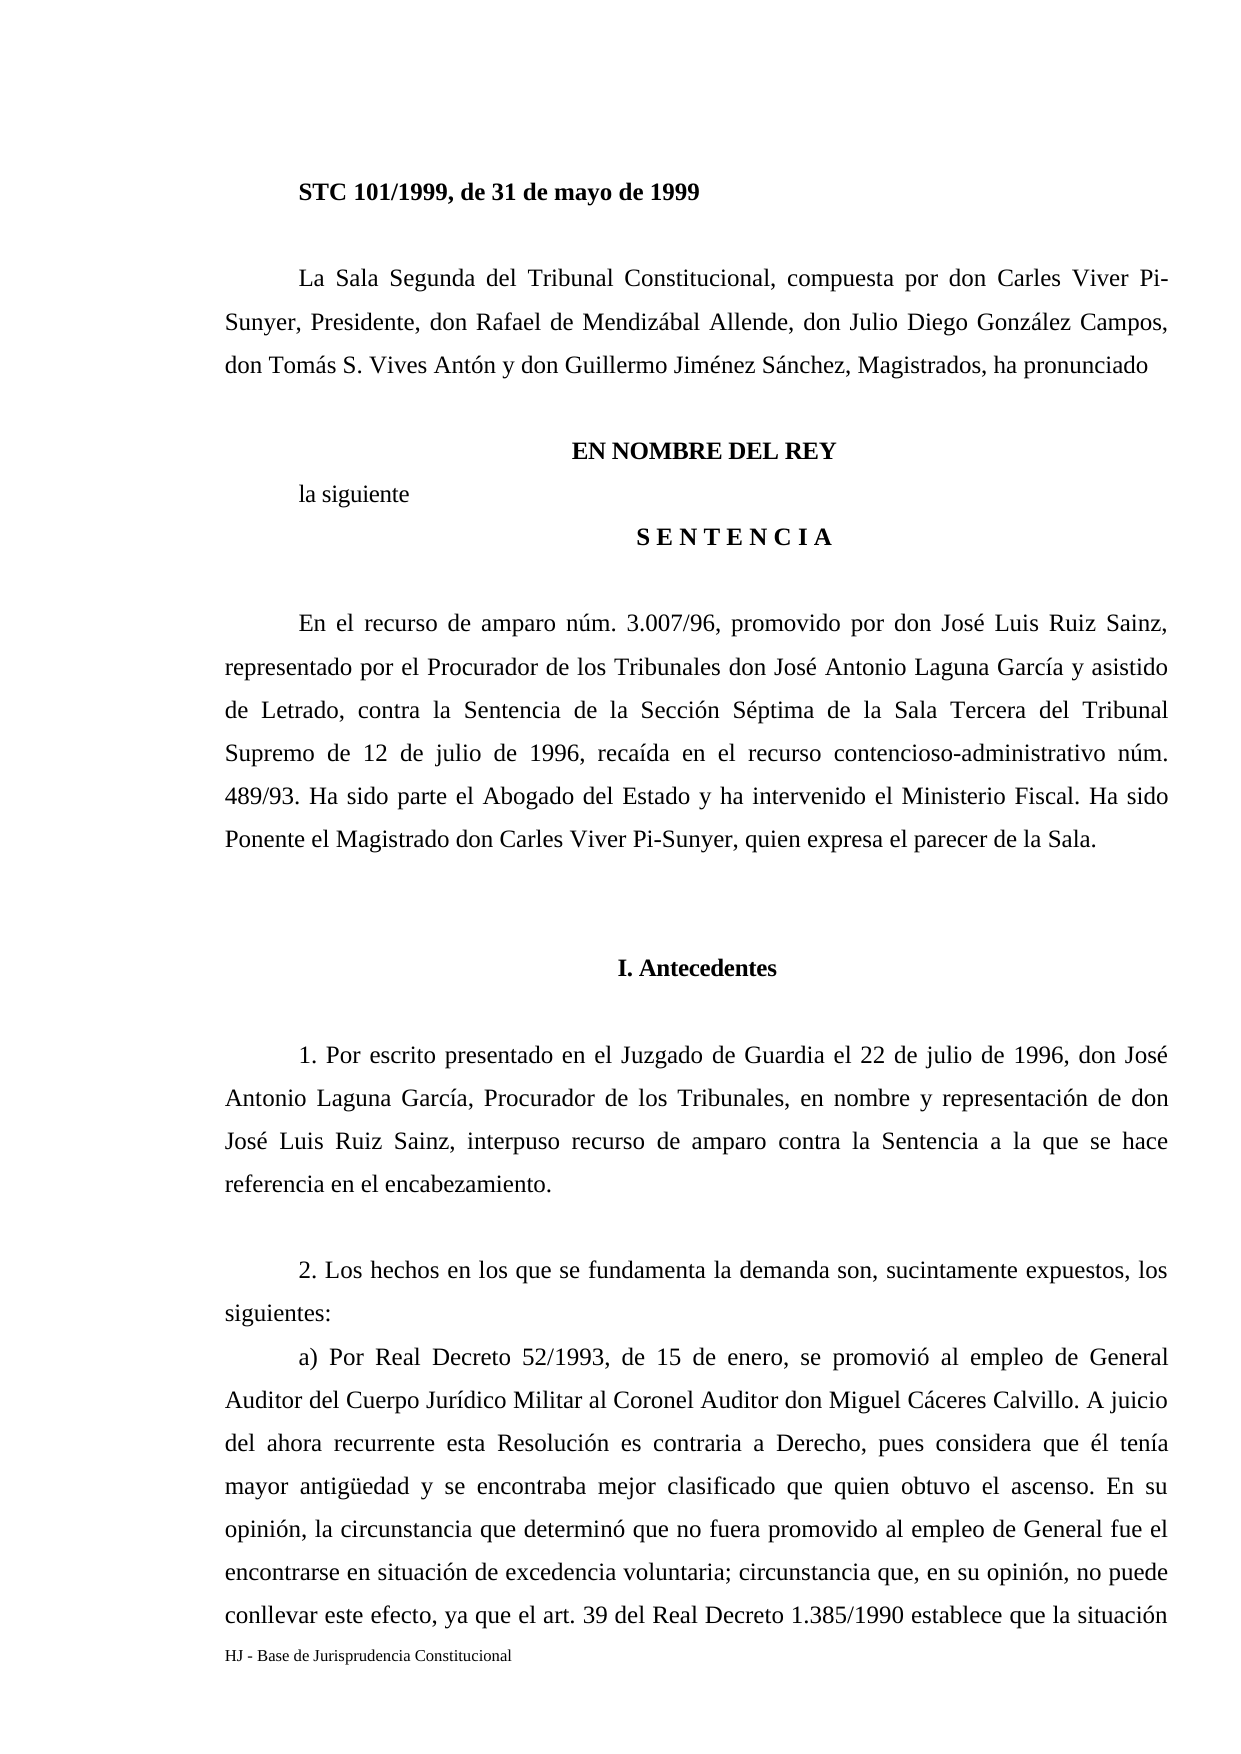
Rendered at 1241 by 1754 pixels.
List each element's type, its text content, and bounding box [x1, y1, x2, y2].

text S E N T E N C I A [224, 522, 1169, 551]
text En el recurso de amparo núm. 3.007/96, promovido por don José Luis Ruiz Sainz, representado por el Procurador de los Tribunales don José Antonio Laguna García y asistido de Letrado, contra la Sentencia de la Sección Séptima de la Sala Tercera del Tribunal Supremo de 12 de julio de 1996, recaída en el recurso contencioso-administrativo núm. 489/93. Ha sido parte el Abogado del Estado y ha intervenido el Ministerio Fiscal. Ha sido Ponente el Magistrado don Carles Viver Pi-Sunyer, quien expresa el parecer de la Sala. [224, 608, 1169, 853]
text 1. Por escrito presentado en el Juzgado de Guardia el 22 de julio de 1996, don José Antonio Laguna García, Procurador de los Tribunales, en nombre y representación de don José Luis Ruiz Sainz, interpuso recurso de amparo contra la Sentencia a la que se hace referencia en el encabezamiento. [224, 1040, 1169, 1198]
text EN NOMBRE DEL REY [224, 436, 1110, 465]
text I. Antecedentes [224, 953, 1169, 982]
text La Sala Segunda del Tribunal Constitucional, compuesta por don Carles Viver Pi-Sunyer, Presidente, don Rafael de Mendizábal Allende, don Julio Diego González Campos, don Tomás S. Vives Antón y don Guillermo Jiménez Sánchez, Magistrados, ha pronunciado [224, 263, 1169, 378]
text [224, 1342, 1169, 1629]
text la siguiente [224, 479, 1110, 508]
text STC 101/1999, de 31 de mayo de 1999 [224, 177, 1169, 206]
text 2. Los hechos en los que se fundamenta la demanda son, sucintamente expuestos, los siguientes: [224, 1255, 1169, 1327]
